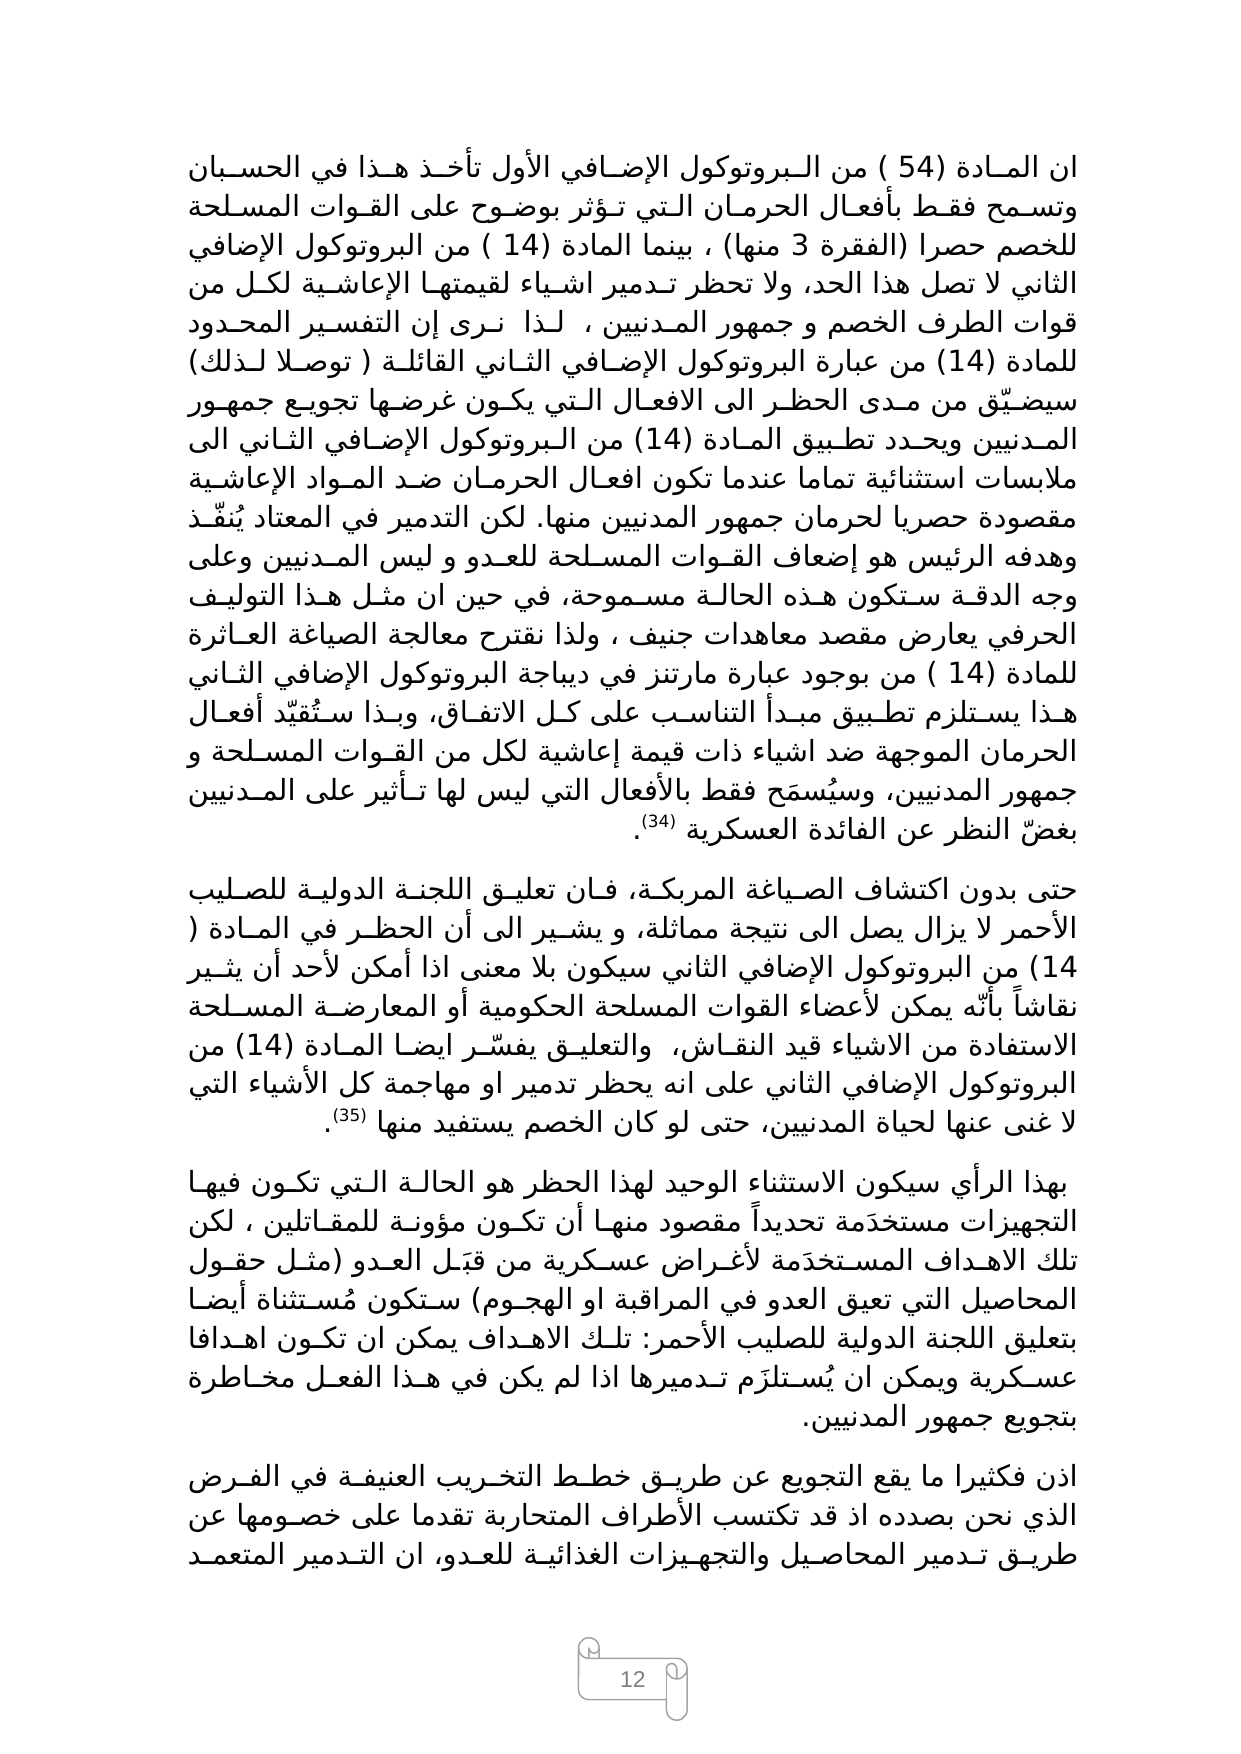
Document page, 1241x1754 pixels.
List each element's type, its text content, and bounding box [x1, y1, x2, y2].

text بهذا الرأي سيكون الاستثناء الوحيد لهذا الحظر هو الحالة التي تكون فيها التجهيزات مستخدَمة تحديداً مقصود منها أن تكون مؤونة للمقاتلين ، لكن تلك الاهداف المستخدَمة لأغراض عسكرية من قبَل العدو (مثل حقول المحاصيل التي تعيق العدو في المراقبة او الهجوم) ستكون مُستثناة أيضا بتعليق اللجنة الدولية للصليب الأحمر: تلك الاهداف يمكن ان تكون اهدافا عسكرية ويمكن ان يُستلزَم تدميرها اذا لم يكن في هذا الفعل مخاطرة بتجويع جمهور المدنيين. [187, 1166, 1078, 1433]
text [187, 1459, 1078, 1571]
text ان المادة (54 ) من البروتوكول الإضافي الأول تأخذ هذا في الحسبان وتسمح فقط بأفعال الحرمان التي تؤثر بوضوح على القوات المسلحة للخصم حصرا (الفقرة 3 منها) ، بينما المادة (14 ) من البروتوكول الإضافي الثاني لا تصل هذا الحد، ولا تحظر تدمير اشياء لقيمتها الإعاشية لكل من قوات الطرف الخصم و جمهور المدنيين ، لذا نرى إن التفسير المحدود للمادة (14) من عبارة البروتوكول الإضافي الثاني القائلة ( توصلا لذلك) سيضيّق من مدى الحظر الى الافعال التي يكون غرضها تجويع جمهور المدنيين ويحدد تطبيق المادة (14) من البروتوكول الإضافي الثاني الى ملابسات استثنائية تماما عندما تكون افعال الحرمان ضد المواد الإعاشية مقصودة حصريا لحرمان جمهور المدنيين منها. لكن التدمير في المعتاد يُنفّذ وهدفه الرئيس هو إضعاف القوات المسلحة للعدو و ليس المدنيين وعلى وجه الدقة ستكون هذه الحالة مسموحة، في حين ان مثل هذا التوليف الحرفي يعارض مقصد معاهدات جنيف ، ولذا نقترح معالجة الصياغة العاثرة للمادة (14 ) من بوجود عبارة مارتنز في ديباجة البروتوكول الإضافي الثاني هذا يستلزم تطبيق مبدأ التناسب على كل الاتفاق، وبذا ستُقيّد أفعال الحرمان الموجهة ضد اشياء ذات قيمة إعاشية لكل من القوات المسلحة و جمهور المدنيين، وسيُسمَح فقط بالأفعال التي ليس لها تأثير على المدنيين بغضّ النظر عن الفائدة العسكرية (34). [187, 150, 1078, 846]
text حتى بدون اكتشاف الصياغة المربكة، فان تعليق اللجنة الدولية للصليب الأحمر لا يزال يصل الى نتيجة مماثلة، و يشير الى أن الحظر في المادة (14) من البروتوكول الإضافي الثاني سيكون بلا معنى اذا أمكن لأحد أن يثير نقاشاً بأنّه يمكن لأعضاء القوات المسلحة الحكومية أو المعارضة المسلحة الاستفادة من الاشياء قيد النقاش، والتعليق يفسّر ايضا المادة (14) من البروتوكول الإضافي الثاني على انه يحظر تدمير او مهاجمة كل الأشياء التي لا غنى عنها لحياة المدنيين، حتى لو كان الخصم يستفيد منها (35). [187, 872, 1078, 1140]
